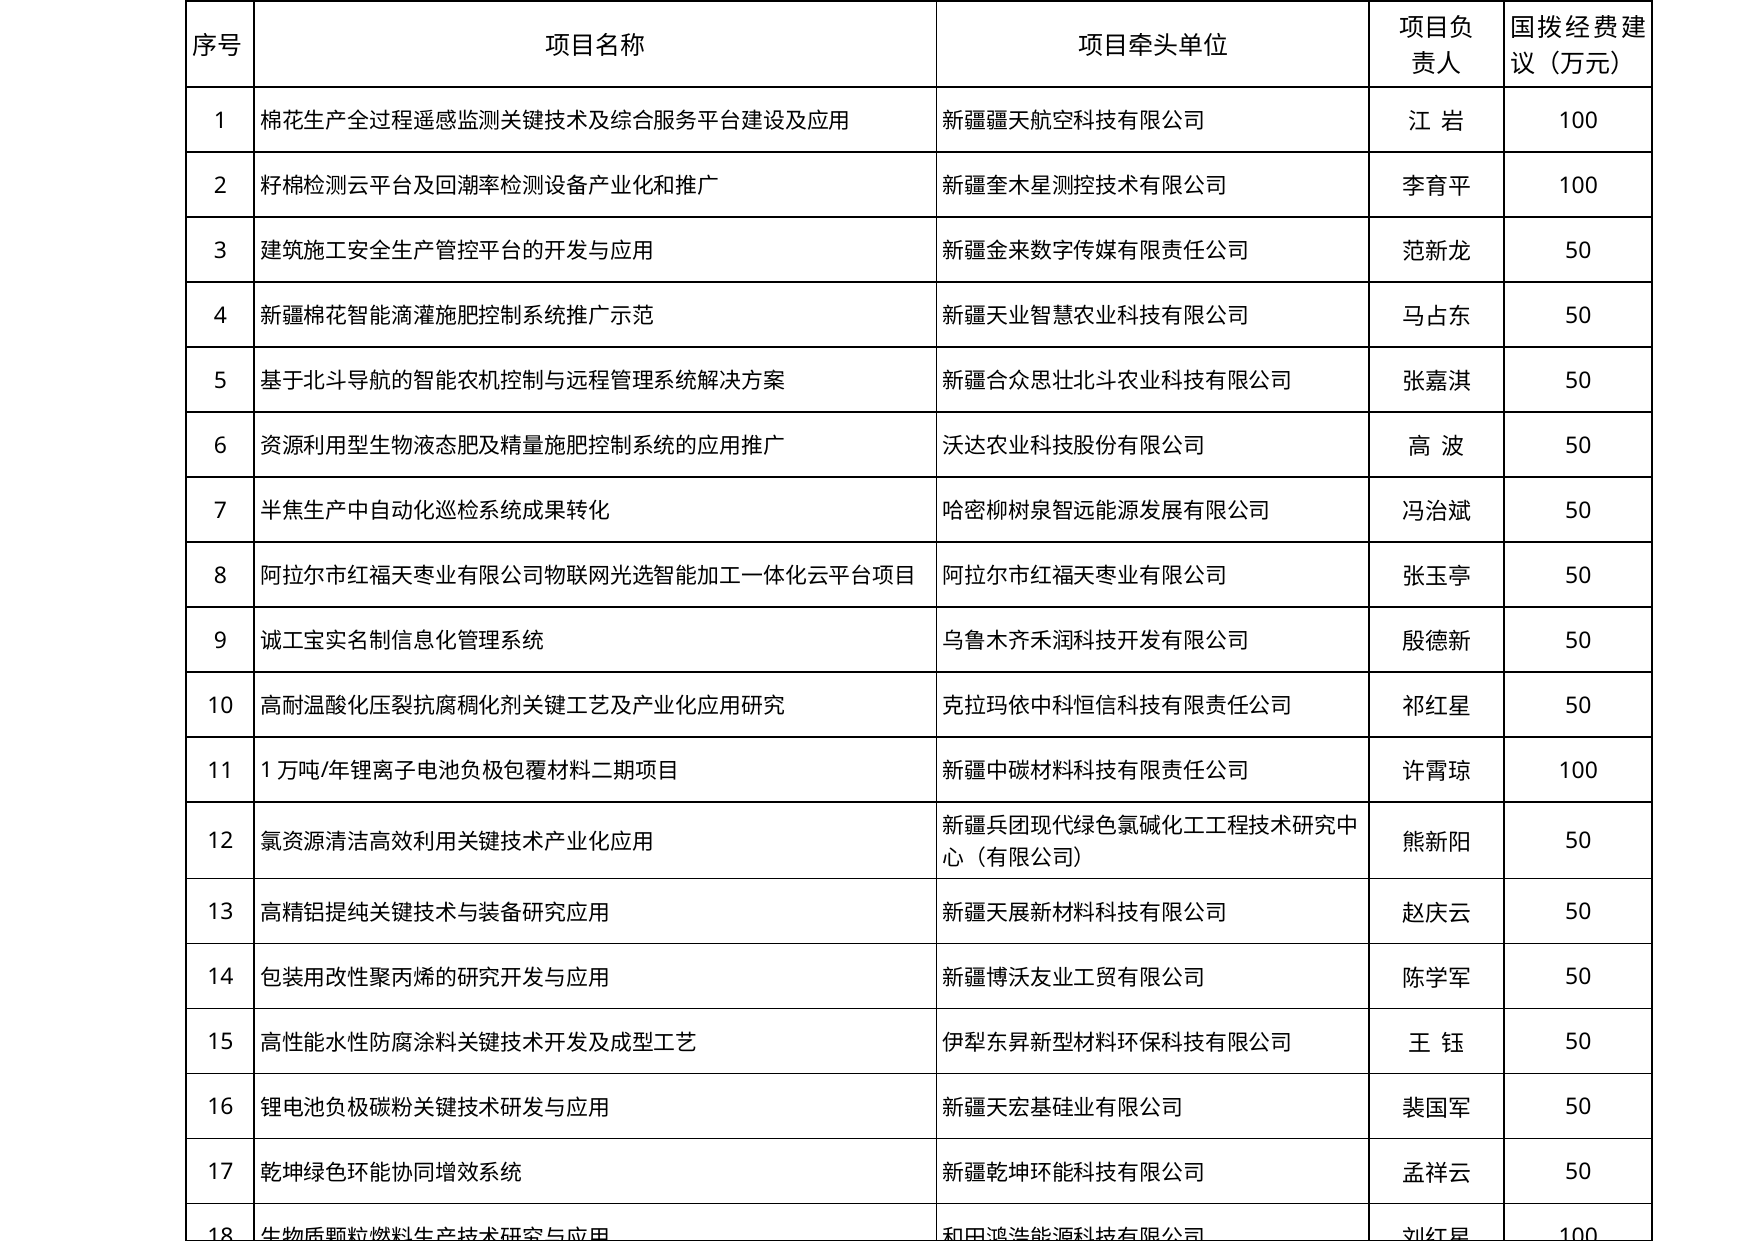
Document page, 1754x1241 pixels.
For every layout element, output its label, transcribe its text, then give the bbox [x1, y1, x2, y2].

table_cell 新疆博沃友业工贸有限公司 [937, 944, 1368, 1008]
table_cell 50 [1505, 413, 1651, 476]
table_cell 高性能水性防腐涂料关键技术开发及成型工艺 [255, 1009, 936, 1073]
table_cell 资源利用型生物液态肥及精量施肥控制系统的应用推广 [255, 413, 936, 476]
table_cell 张嘉淇 [1370, 348, 1503, 411]
table_cell 7 [187, 478, 253, 541]
table_cell 13 [187, 879, 253, 943]
table_cell 高 波 [1370, 413, 1503, 476]
table_cell 和田鸿浩能源科技有限公司 [937, 1204, 1368, 1240]
table_cell 新疆天展新材料科技有限公司 [937, 879, 1368, 943]
table_cell 张玉亭 [1370, 543, 1503, 606]
table_cell 高耐温酸化压裂抗腐稠化剂关键工艺及产业化应用研究 [255, 673, 936, 736]
table_cell 高精铝提纯关键技术与装备研究应用 [255, 879, 936, 943]
table_cell 50 [1505, 673, 1651, 736]
table_cell 16 [187, 1074, 253, 1138]
table_cell 新疆合众思壮北斗农业科技有限公司 [937, 348, 1368, 411]
table_cell 100 [1505, 153, 1651, 216]
table_cell 12 [187, 803, 253, 878]
table_header 国拨经费建议（万元） [1505, 2, 1651, 86]
table_cell 3 [187, 218, 253, 281]
table_cell 9 [187, 608, 253, 671]
table_cell 建筑施工安全生产管控平台的开发与应用 [255, 218, 936, 281]
table_cell 18 [187, 1204, 253, 1240]
table_cell 王 钰 [1370, 1009, 1503, 1073]
table_cell 伊犁东昇新型材料环保科技有限公司 [937, 1009, 1368, 1073]
table_cell 1万吨/年锂离子电池负极包覆材料二期项目 [255, 738, 936, 801]
table_cell 50 [1505, 283, 1651, 346]
table_cell 陈学军 [1370, 944, 1503, 1008]
table_cell 范新龙 [1370, 218, 1503, 281]
table_cell 新疆天宏基硅业有限公司 [937, 1074, 1368, 1138]
table_cell 新疆中碳材料科技有限责任公司 [937, 738, 1368, 801]
table_cell 50 [1505, 944, 1651, 1008]
table_cell 哈密柳树泉智远能源发展有限公司 [937, 478, 1368, 541]
table_cell 50 [1505, 543, 1651, 606]
table_cell 50 [1505, 1139, 1651, 1203]
table_cell 诚工宝实名制信息化管理系统 [255, 608, 936, 671]
table_cell 冯治斌 [1370, 478, 1503, 541]
table_header 项目牵头单位 [937, 2, 1368, 86]
table_cell 100 [1505, 1204, 1651, 1240]
table_cell 8 [187, 543, 253, 606]
table_cell 4 [187, 283, 253, 346]
table_cell 新疆疆天航空科技有限公司 [937, 88, 1368, 151]
table_cell 50 [1505, 608, 1651, 671]
table_cell 锂电池负极碳粉关键技术研发与应用 [255, 1074, 936, 1138]
table_cell 祁红星 [1370, 673, 1503, 736]
table_cell 马占东 [1370, 283, 1503, 346]
table_cell 15 [187, 1009, 253, 1073]
table_cell 沃达农业科技股份有限公司 [937, 413, 1368, 476]
table_cell 江 岩 [1370, 88, 1503, 151]
table_cell 裴国军 [1370, 1074, 1503, 1138]
table_cell 殷德新 [1370, 608, 1503, 671]
table_cell 5 [187, 348, 253, 411]
table_cell 50 [1505, 478, 1651, 541]
table_cell 100 [1505, 88, 1651, 151]
table_cell 基于北斗导航的智能农机控制与远程管理系统解决方案 [255, 348, 936, 411]
table_cell 50 [1505, 803, 1651, 878]
table_cell 半焦生产中自动化巡检系统成果转化 [255, 478, 936, 541]
table_cell 生物质颗粒燃料生产技术研究与应用 [255, 1204, 936, 1240]
table_cell 赵庆云 [1370, 879, 1503, 943]
table_header 项目名称 [255, 2, 936, 86]
table_cell 许霄琼 [1370, 738, 1503, 801]
table_cell 新疆兵团现代绿色氯碱化工工程技术研究中心（有限公司） [937, 803, 1368, 878]
table_cell 刘红星 [1370, 1204, 1503, 1240]
table_cell 50 [1505, 879, 1651, 943]
table_cell 阿拉尔市红福天枣业有限公司物联网光选智能加工一体化云平台项目 [255, 543, 936, 606]
table_cell 10 [187, 673, 253, 736]
table_cell 11 [187, 738, 253, 801]
table_header 项目负 责人 [1370, 2, 1503, 86]
table_cell 新疆棉花智能滴灌施肥控制系统推广示范 [255, 283, 936, 346]
table_cell 50 [1505, 218, 1651, 281]
table_cell 新疆金来数字传媒有限责任公司 [937, 218, 1368, 281]
table_cell 包装用改性聚丙烯的研究开发与应用 [255, 944, 936, 1008]
table_cell 氯资源清洁高效利用关键技术产业化应用 [255, 803, 936, 878]
table_cell 棉花生产全过程遥感监测关键技术及综合服务平台建设及应用 [255, 88, 936, 151]
table_cell 6 [187, 413, 253, 476]
table_cell 乾坤绿色环能协同增效系统 [255, 1139, 936, 1203]
table_cell 50 [1505, 1074, 1651, 1138]
table_cell 14 [187, 944, 253, 1008]
table_cell 籽棉检测云平台及回潮率检测设备产业化和推广 [255, 153, 936, 216]
table_cell 2 [187, 153, 253, 216]
table_cell 新疆天业智慧农业科技有限公司 [937, 283, 1368, 346]
table_cell 1 [187, 88, 253, 151]
table_cell 50 [1505, 1009, 1651, 1073]
table_header 序号 [187, 2, 253, 86]
table_cell 新疆乾坤环能科技有限公司 [937, 1139, 1368, 1203]
table_cell 熊新阳 [1370, 803, 1503, 878]
table_cell 李育平 [1370, 153, 1503, 216]
table_cell 乌鲁木齐禾润科技开发有限公司 [937, 608, 1368, 671]
table_cell 阿拉尔市红福天枣业有限公司 [937, 543, 1368, 606]
table_cell 克拉玛依中科恒信科技有限责任公司 [937, 673, 1368, 736]
table_cell 50 [1505, 348, 1651, 411]
table_cell 孟祥云 [1370, 1139, 1503, 1203]
table_cell 新疆奎木星测控技术有限公司 [937, 153, 1368, 216]
table_cell 17 [187, 1139, 253, 1203]
table_cell 100 [1505, 738, 1651, 801]
